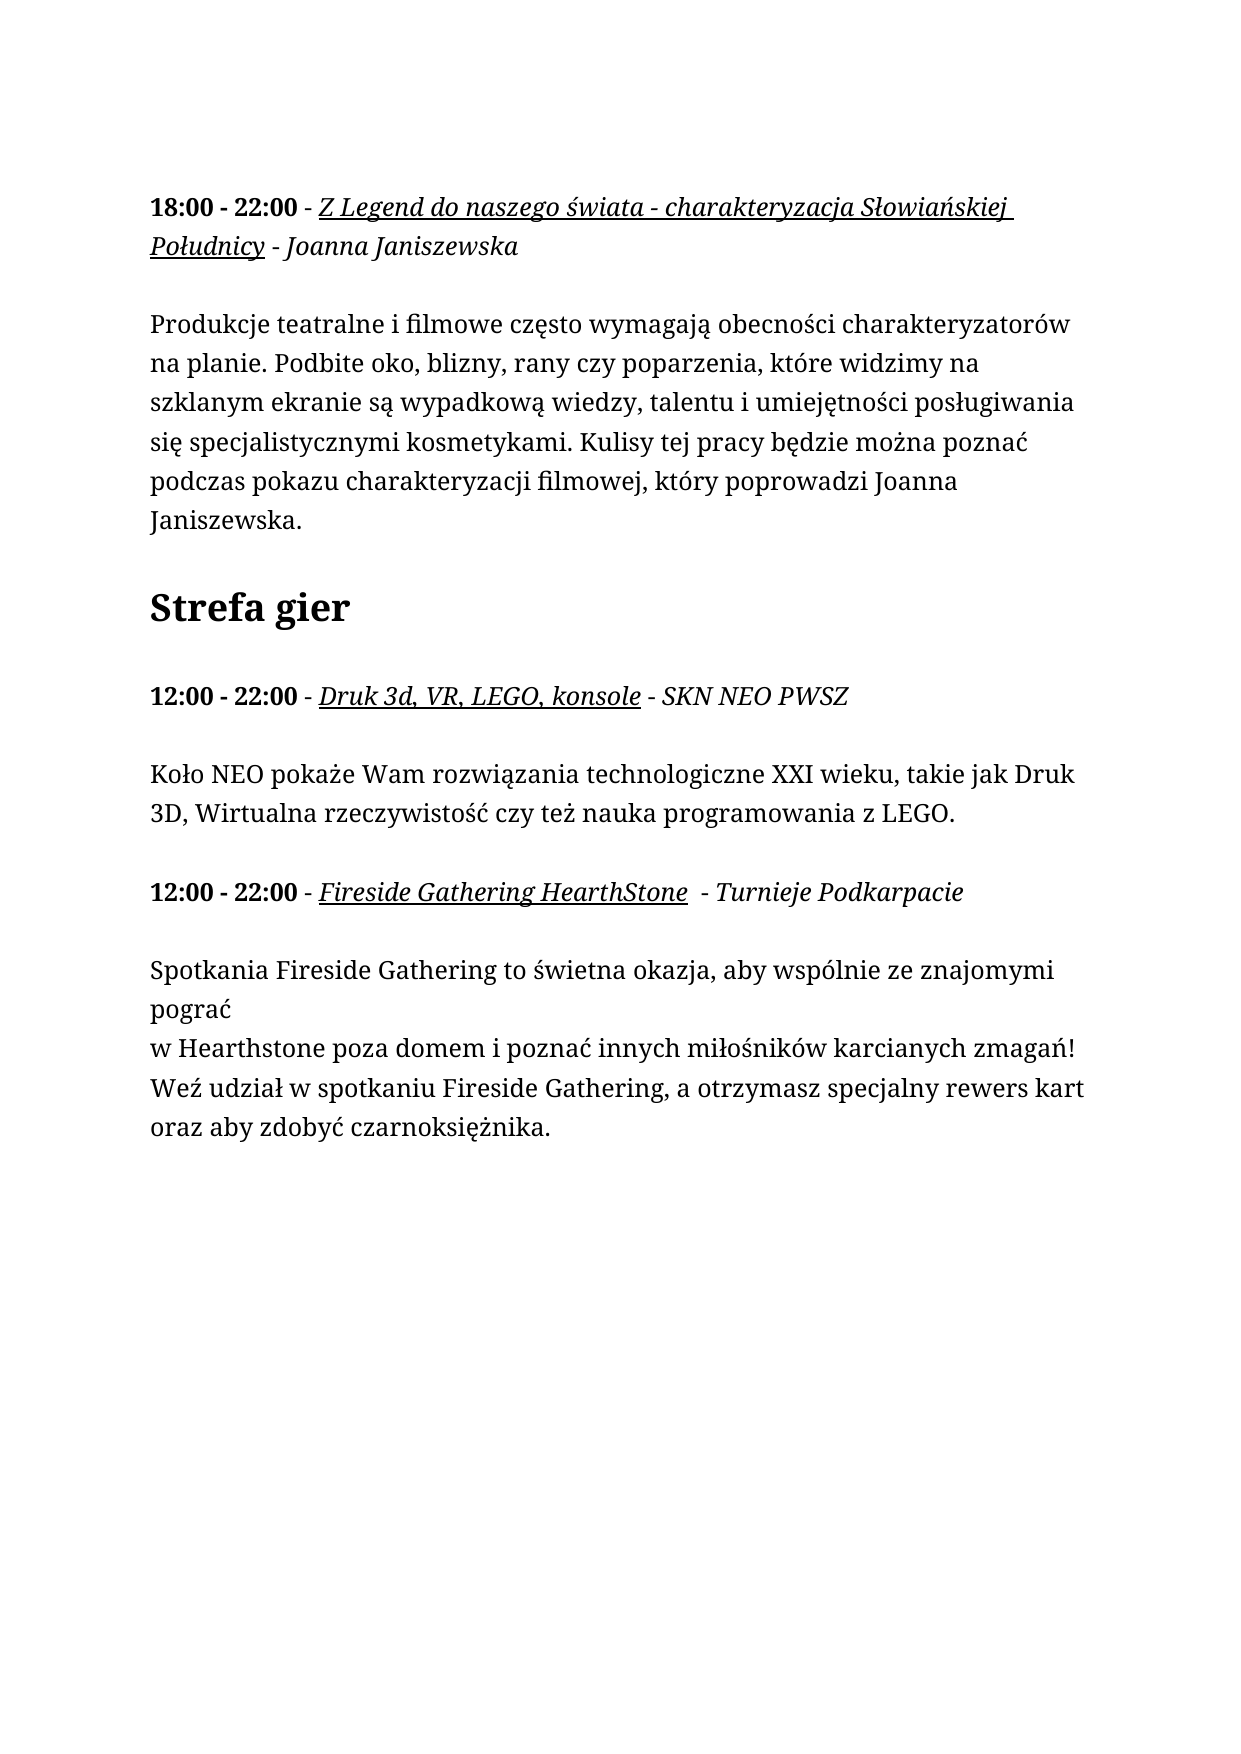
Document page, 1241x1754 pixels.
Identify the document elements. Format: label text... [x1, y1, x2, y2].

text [150, 150, 1090, 262]
text 12:00 - 22:00 - Fireside Gathering HearthStone - Turnieje Podkarpacie [150, 835, 1090, 908]
text 12:00 - 22:00 - Druk 3d, VR, LEGO, konsole - SKN NEO PWSZ [150, 679, 1090, 713]
text Strefa gier [150, 581, 1090, 632]
text Spotkania Fireside Gathering to świetna okazja, aby wspólnie ze znajomymi pograć w Hearthstone poza domem i poznać innych miłośników karcianych zmagań! Weź udział w spotkaniu Fireside Gathering, a otrzymasz specjalny rewers kart oraz aby zdobyć czarnoksiężnika. [150, 953, 1090, 1143]
text Produkcje teatralne i filmowe często wymagają obecności charakteryzatorów na planie. Podbite oko, blizny, rany czy poparzenia, które widzimy na szklanym ekranie są wypadkową wiedzy, talentu i umiejętności posługiwania się specjalistycznymi kosmetykami. Kulisy tej pracy będzie można poznać podczas pokazu charakteryzacji filmowej, który poprowadzi Joanna Janiszewska. [150, 307, 1090, 537]
text Koło NEO pokaże Wam rozwiązania technologiczne XXI wieku, takie jak Druk 3D, Wirtualna rzeczywistość czy też nauka programowania z LEGO. [150, 757, 1090, 830]
